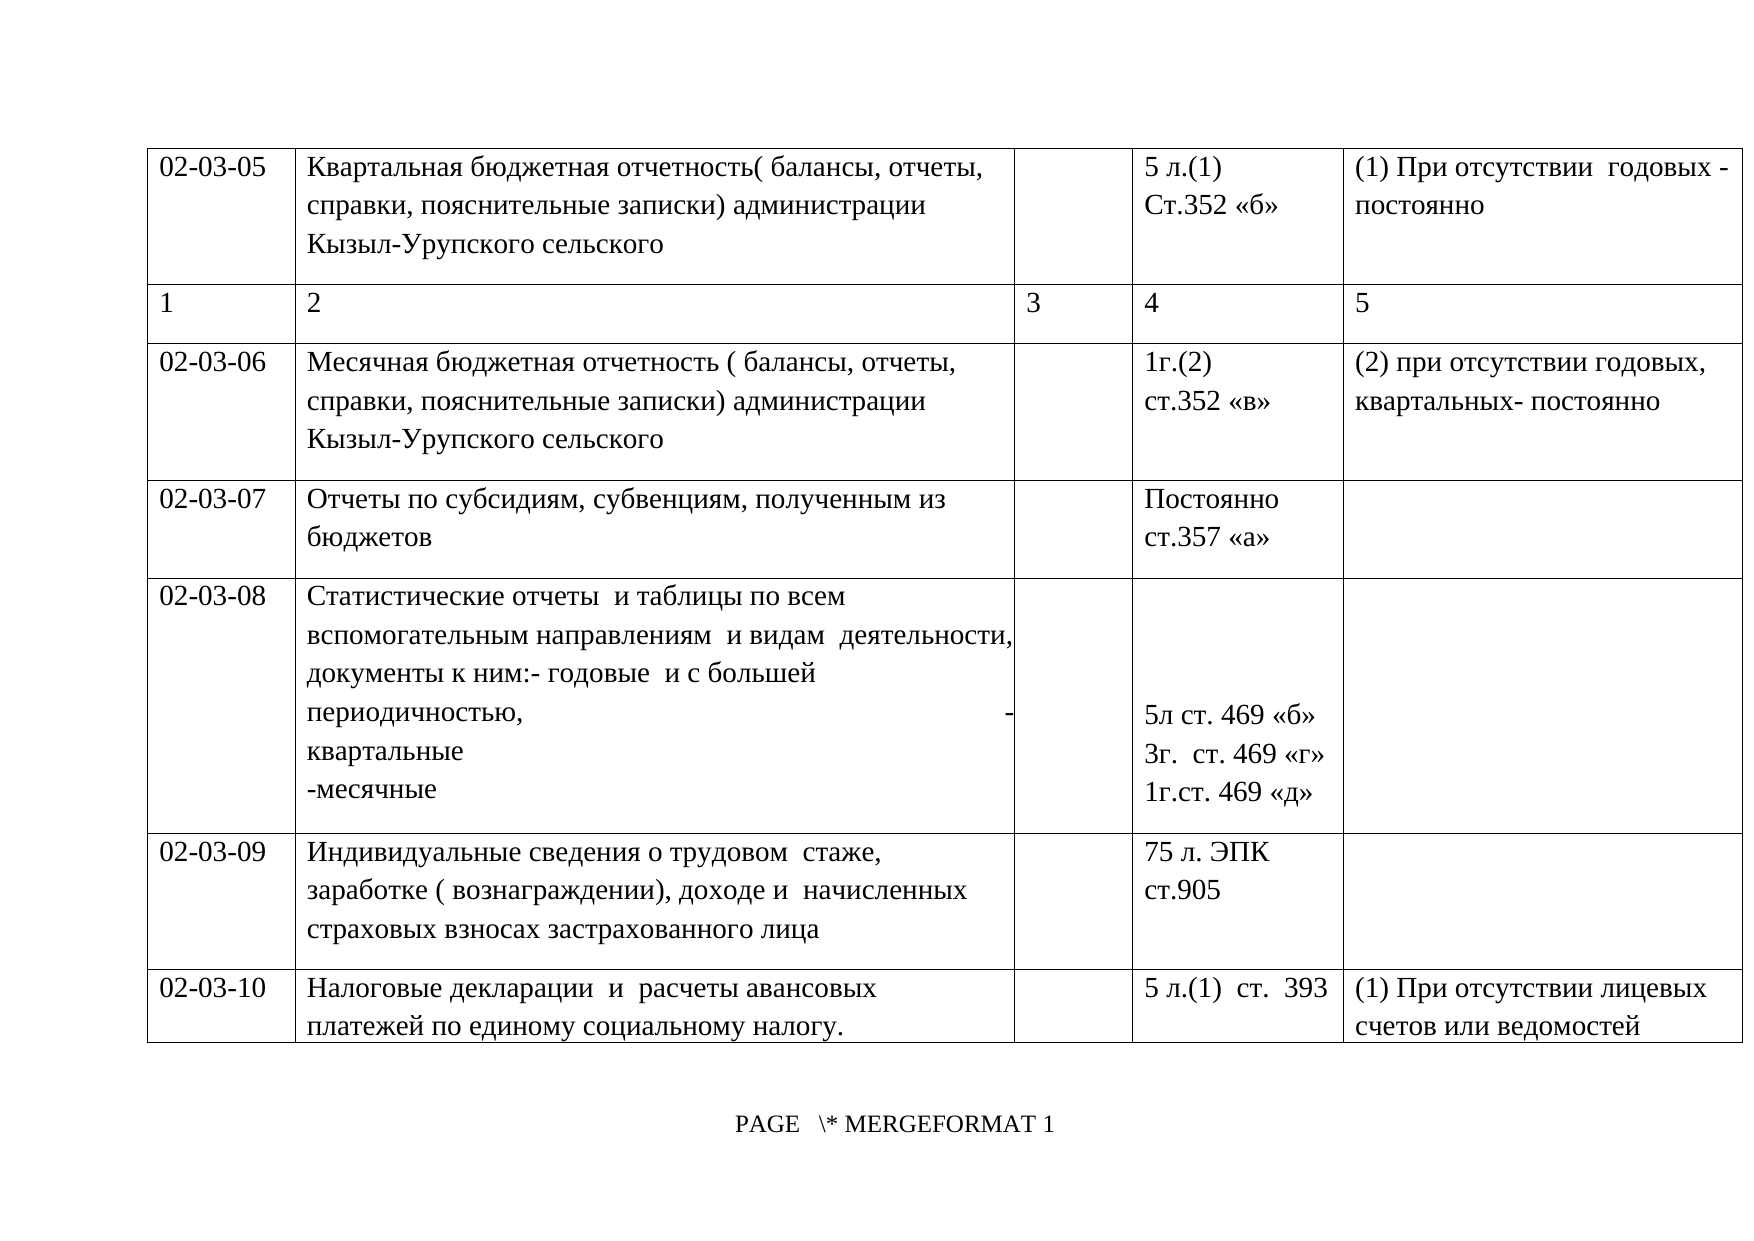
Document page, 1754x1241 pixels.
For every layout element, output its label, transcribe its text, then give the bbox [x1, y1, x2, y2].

table_cell [1015, 970, 1132, 1042]
table_cell 5 л.(1) ст. 393 [1133, 970, 1343, 1042]
table_cell 1 [148, 285, 295, 343]
table_cell [1344, 579, 1742, 833]
table_cell 1г.(2) ст.352 «в» [1133, 344, 1343, 480]
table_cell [296, 970, 1014, 1042]
table_cell 5 [1344, 285, 1742, 343]
table_cell (2) при отсутствии годовых, квартальных- постоянно [1344, 344, 1742, 480]
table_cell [1344, 970, 1742, 1042]
table_cell 5 л.(1) Ст.352 «б» [1133, 149, 1343, 284]
table_cell Статистические отчеты и таблицы по всем вспомогательным направлениям и видам деятельности, документы к ним:- годовые и с большей периодичностью, -квартальные -месячные [296, 579, 1014, 833]
table_cell 02-03-09 [148, 834, 295, 969]
table_cell [1344, 834, 1742, 969]
table_cell [1015, 579, 1132, 833]
table_cell [1015, 149, 1132, 284]
table_cell Квартальная бюджетная отчетность( балансы, отчеты, справки, пояснительные записки) администрации Кызыл-Урупского сельского [296, 149, 1014, 284]
table_cell 5л ст. 469 «б» 3г. ст. 469 «г» 1г.ст. 469 «д» [1133, 579, 1343, 833]
table_cell Индивидуальные сведения о трудовом стаже, заработке ( вознаграждении), доходе и начисленных страховых взносах застрахованного лица [296, 834, 1014, 969]
table_cell [1015, 481, 1132, 577]
table_cell Отчеты по субсидиям, субвенциям, полученным из бюджетов [296, 481, 1014, 577]
table_cell 02-03-06 [148, 344, 295, 480]
table_cell 02-03-05 [148, 149, 295, 284]
table_cell 4 [1133, 285, 1343, 343]
table_cell 75 л. ЭПК ст.905 [1133, 834, 1343, 969]
table_cell Постоянно ст.357 «а» [1133, 481, 1343, 577]
table_cell (1) При отсутствии годовых - постоянно [1344, 149, 1742, 284]
table_cell 02-03-08 [148, 579, 295, 833]
table_cell 3 [1015, 285, 1132, 343]
table_cell [1015, 834, 1132, 969]
table_cell 02-03-10 [148, 970, 295, 1042]
table_cell [1015, 344, 1132, 480]
table_cell [1344, 481, 1742, 577]
table_cell 2 [296, 285, 1014, 343]
table_cell Месячная бюджетная отчетность ( балансы, отчеты, справки, пояснительные записки) администрации Кызыл-Урупского сельского [296, 344, 1014, 480]
table_cell 02-03-07 [148, 481, 295, 577]
